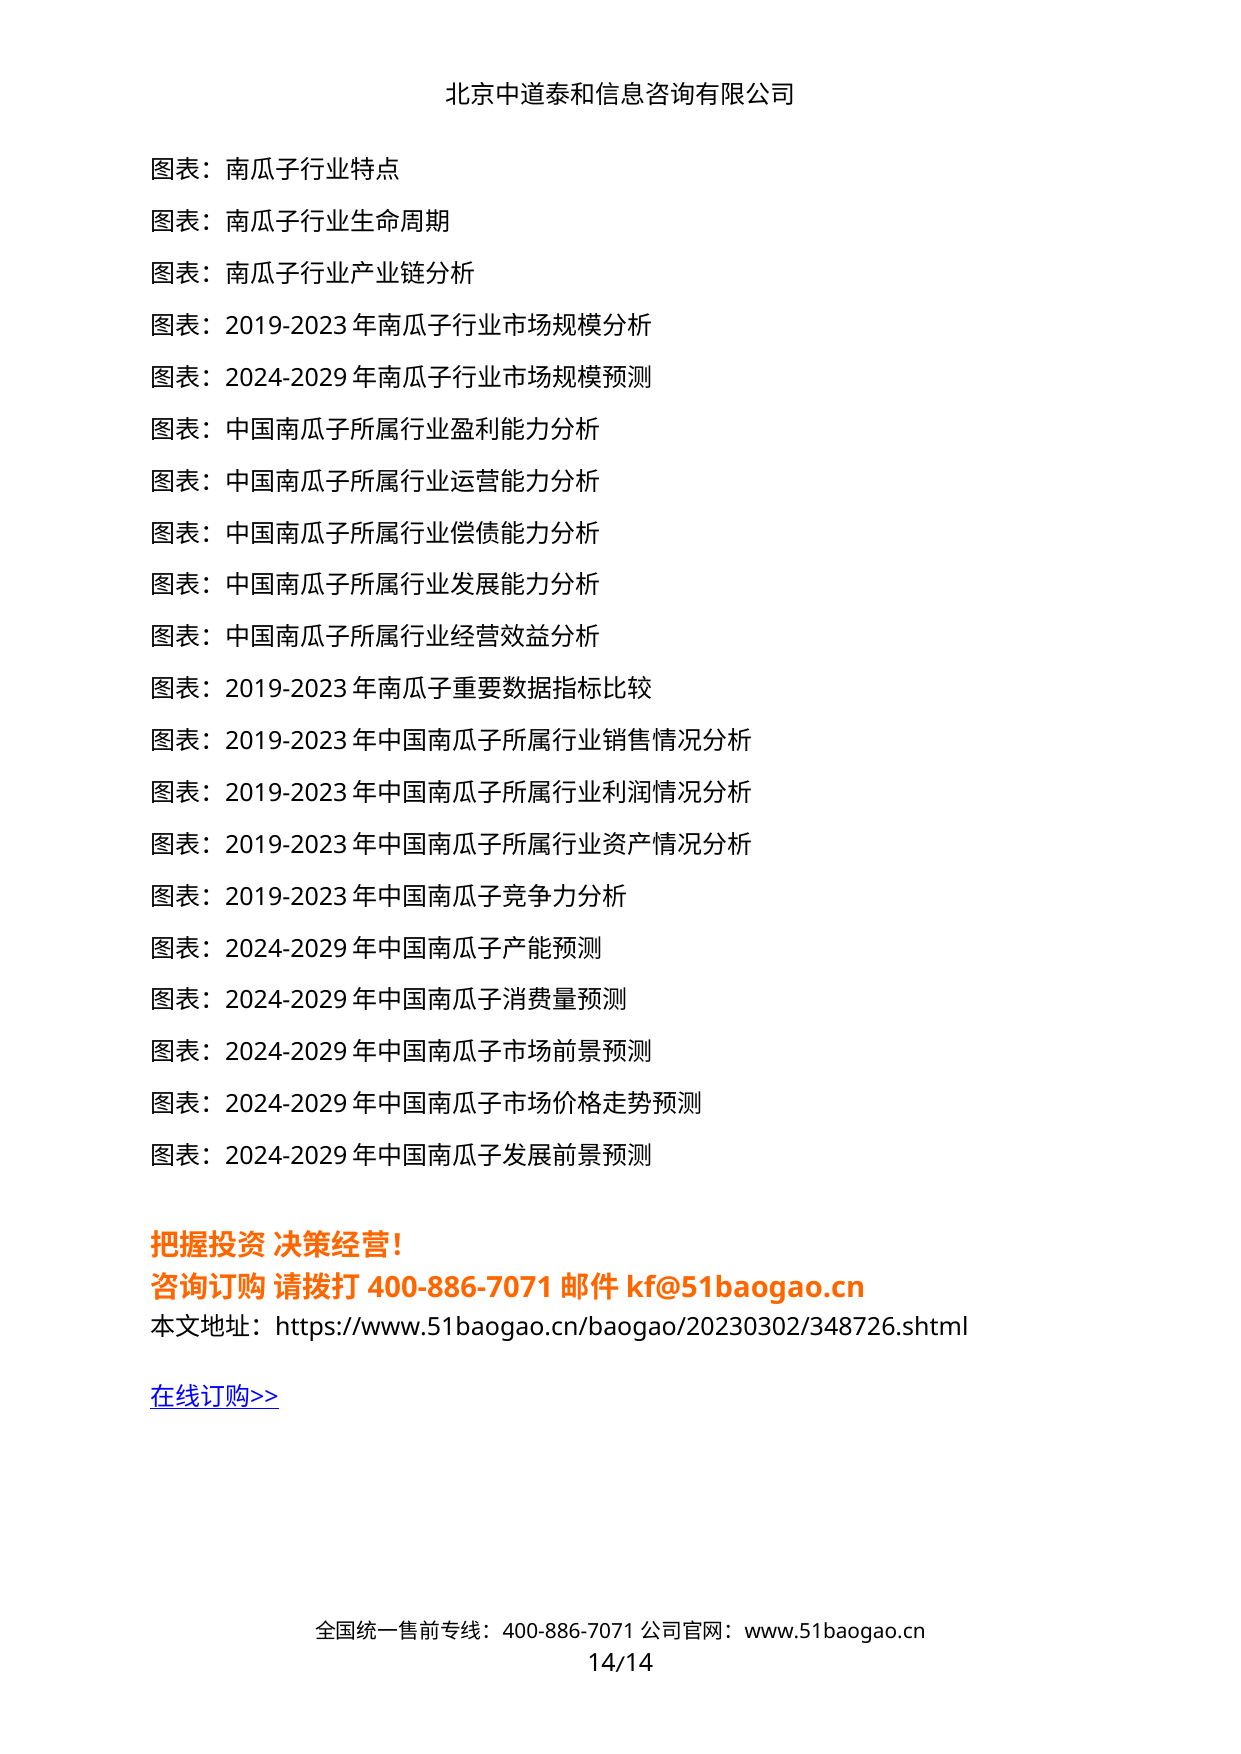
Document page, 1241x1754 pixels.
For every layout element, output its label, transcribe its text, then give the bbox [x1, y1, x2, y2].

text 图表：2024-2029年中国南瓜子产能预测 [150, 928, 1090, 964]
text 图表：2024-2029年中国南瓜子消费量预测 [150, 980, 1090, 1016]
text 图表：2019-2023年中国南瓜子所属行业利润情况分析 [150, 772, 1090, 809]
text 图表：中国南瓜子所属行业运营能力分析 [150, 461, 1090, 497]
text 图表：2024-2029年南瓜子行业市场规模预测 [150, 357, 1090, 394]
text 图表：2019-2023年南瓜子重要数据指标比较 [150, 669, 1090, 705]
text 图表：中国南瓜子所属行业盈利能力分析 [150, 409, 1090, 446]
text 图表：中国南瓜子所属行业发展能力分析 [150, 565, 1090, 601]
text 图表：南瓜子行业生命周期 [150, 202, 1090, 238]
text 图表：2024-2029年中国南瓜子发展前景预测 [150, 1136, 1090, 1172]
text 在线订购>> [150, 1342, 1090, 1413]
text 图表：2019-2023年中国南瓜子竞争力分析 [150, 876, 1090, 912]
text 图表：南瓜子行业特点 [150, 150, 1090, 186]
text 把握投资 决策经营！咨询订购 请拨打 400-886-7071 邮件 kf@51baogao.cn本文地址：https://www.51baogao.cn/baogao/20230302/348726.shtml [150, 1187, 1090, 1342]
text 图表：2019-2023年中国南瓜子所属行业资产情况分析 [150, 824, 1090, 861]
text 图表：中国南瓜子所属行业经营效益分析 [150, 617, 1090, 653]
text 图表：中国南瓜子所属行业偿债能力分析 [150, 513, 1090, 549]
text 图表：2019-2023年中国南瓜子所属行业销售情况分析 [150, 721, 1090, 757]
text 图表：2019-2023年南瓜子行业市场规模分析 [150, 306, 1090, 342]
text 图表：南瓜子行业产业链分析 [150, 254, 1090, 290]
text 图表：2024-2029年中国南瓜子市场前景预测 [150, 1032, 1090, 1068]
text 图表：2024-2029年中国南瓜子市场价格走势预测 [150, 1084, 1090, 1120]
